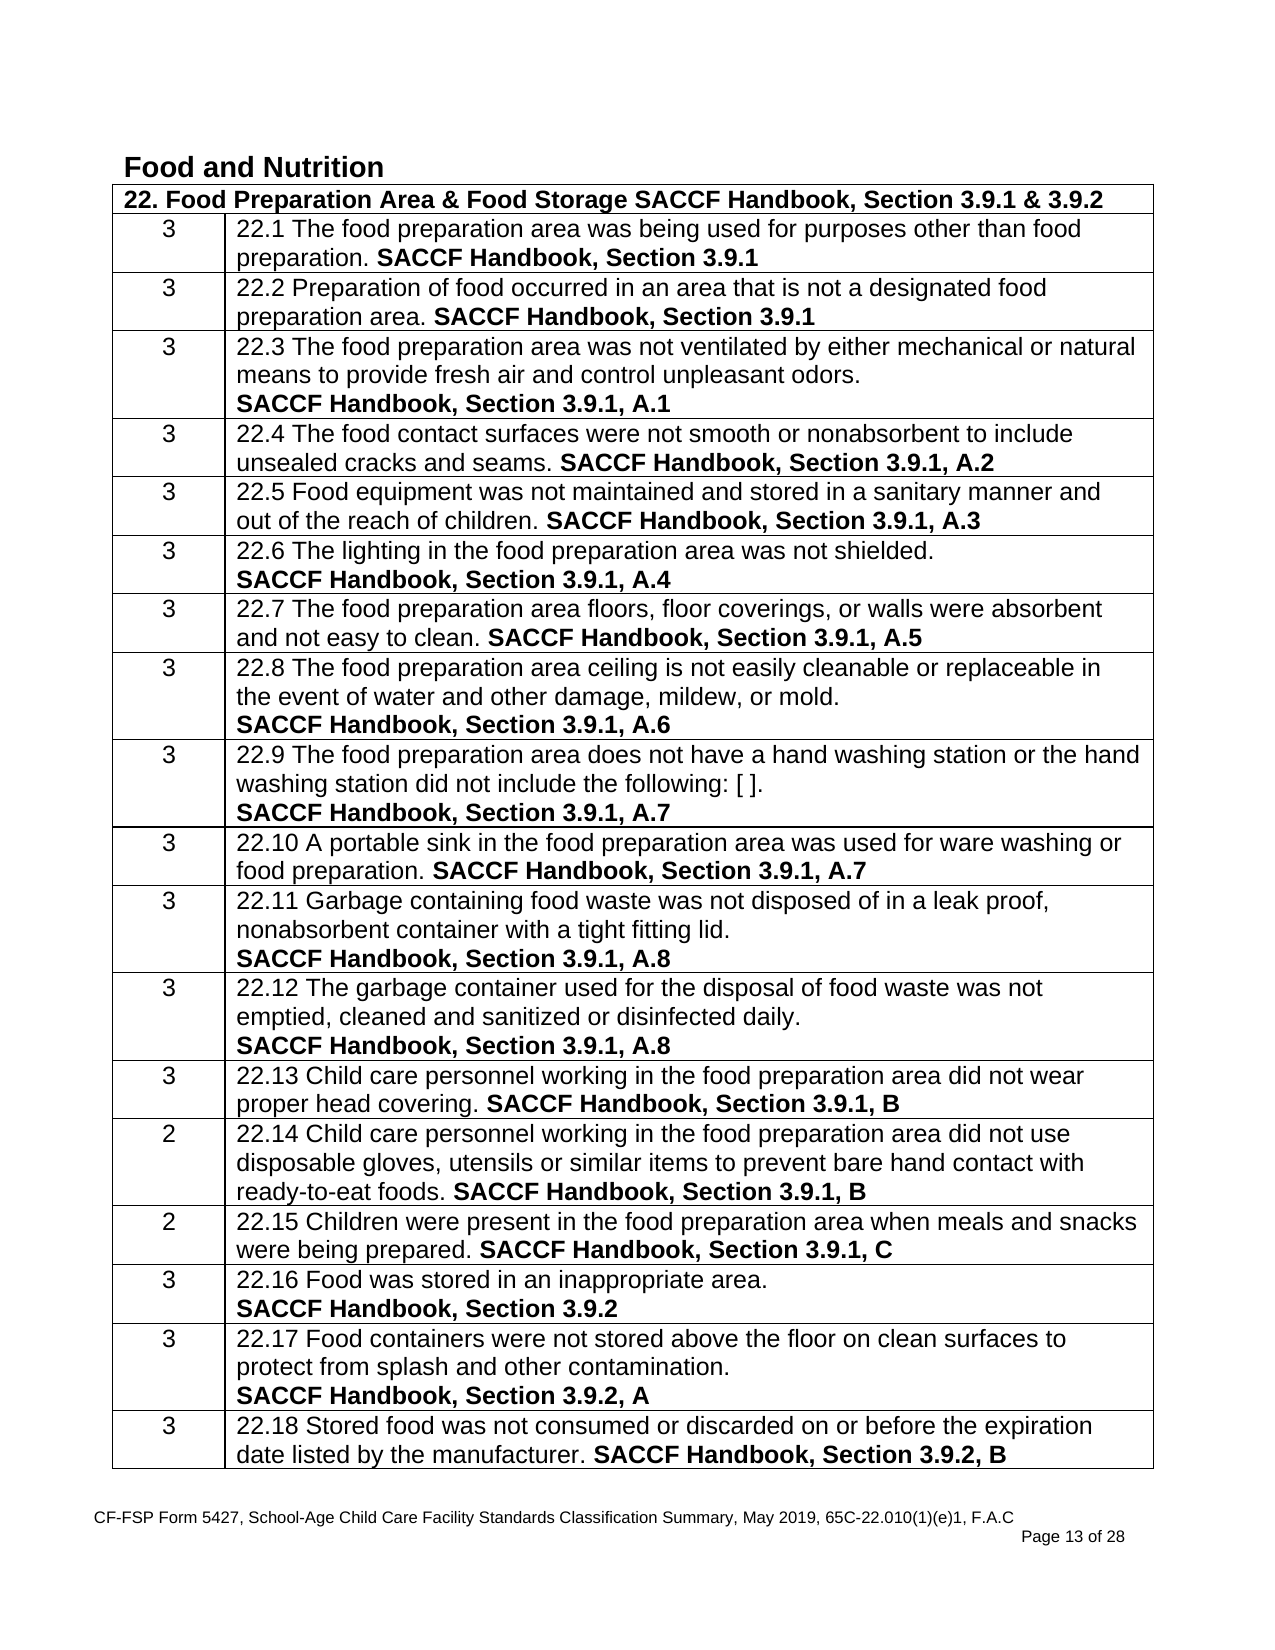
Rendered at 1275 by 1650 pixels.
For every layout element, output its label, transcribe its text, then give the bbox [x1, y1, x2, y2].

table_cell 22. Food Preparation Area & Food Storage SACCF Handbook, Section 3.9.1 & 3.9.2 [113, 185, 1153, 213]
table_cell 22.3 The food preparation area was not ventilated by either mechanical or natural means to provide fresh air and control unpleasant odors. SACCF Handbook, Section 3.9.1, A.1 [226, 331, 1153, 418]
table_cell 3 [113, 273, 224, 330]
table_cell 3 [113, 973, 224, 1059]
table_cell 2 [113, 1119, 224, 1205]
table_cell 22.18 Stored food was not consumed or discarded on or before the expiration date listed by the manufacturer. SACCF Handbook, Section 3.9.2, B [226, 1411, 1153, 1468]
table_cell 3 [113, 828, 224, 885]
table_cell 3 [113, 214, 224, 272]
table_cell 22.17 Food containers were not stored above the floor on clean surfaces to protect from splash and other contamination. SACCF Handbook, Section 3.9.2, A [226, 1324, 1153, 1410]
table_cell 3 [113, 1324, 224, 1410]
table_cell 3 [113, 1411, 224, 1468]
table_cell 22.16 Food was stored in an inappropriate area. SACCF Handbook, Section 3.9.2 [226, 1265, 1153, 1322]
table_cell 22.14 Child care personnel working in the food preparation area did not use disposable gloves, utensils or similar items to prevent bare hand contact with ready-to-eat foods. SACCF Handbook, Section 3.9.1, B [226, 1119, 1153, 1205]
table_cell 3 [113, 1265, 224, 1322]
table_cell 22.5 Food equipment was not maintained and stored in a sanitary manner and out of the reach of children. SACCF Handbook, Section 3.9.1, A.3 [226, 477, 1153, 535]
table_cell 22.4 The food contact surfaces were not smooth or nonabsorbent to include unsealed cracks and seams. SACCF Handbook, Section 3.9.1, A.2 [226, 419, 1153, 476]
table_cell 3 [113, 536, 224, 593]
table_cell 22.2 Preparation of food occurred in an area that is not a designated food preparation area. SACCF Handbook, Section 3.9.1 [226, 273, 1153, 330]
table_cell 22.9 The food preparation area does not have a hand washing station or the hand washing station did not include the following: [ ]. SACCF Handbook, Section 3.9.1, A.7 [226, 740, 1153, 826]
table_cell 22.12 The garbage container used for the disposal of food waste was not emptied, cleaned and sanitized or disinfected daily. SACCF Handbook, Section 3.9.1, A.8 [226, 973, 1153, 1059]
table_cell 3 [113, 419, 224, 476]
table_cell 22.15 Children were present in the food preparation area when meals and snacks were being prepared. SACCF Handbook, Section 3.9.1, C [226, 1206, 1153, 1264]
table_cell 3 [113, 594, 224, 652]
table_cell 22.1 The food preparation area was being used for purposes other than food preparation. SACCF Handbook, Section 3.9.1 [226, 214, 1153, 272]
table_cell 22.11 Garbage containing food waste was not disposed of in a leak proof, nonabsorbent container with a tight fitting lid. SACCF Handbook, Section 3.9.1, A.8 [226, 886, 1153, 972]
table_cell 3 [113, 653, 224, 739]
table_cell 22.8 The food preparation area ceiling is not easily cleanable or replaceable in the event of water and other damage, mildew, or mold. SACCF Handbook, Section 3.9.1, A.6 [226, 653, 1153, 739]
table_header Food and Nutrition [113, 150, 1153, 183]
table_cell 3 [113, 331, 224, 418]
table_cell 3 [113, 740, 224, 826]
table_cell 22.13 Child care personnel working in the food preparation area did not wear proper head covering. SACCF Handbook, Section 3.9.1, B [226, 1061, 1153, 1118]
table_cell 2 [113, 1206, 224, 1264]
table_cell 3 [113, 477, 224, 535]
table_cell 22.10 A portable sink in the food preparation area was used for ware washing or food preparation. SACCF Handbook, Section 3.9.1, A.7 [226, 828, 1153, 885]
table_cell 22.6 The lighting in the food preparation area was not shielded. SACCF Handbook, Section 3.9.1, A.4 [226, 536, 1153, 593]
table_cell 3 [113, 1061, 224, 1118]
table_cell 3 [113, 886, 224, 972]
table_cell 22.7 The food preparation area floors, floor coverings, or walls were absorbent and not easy to clean. SACCF Handbook, Section 3.9.1, A.5 [226, 594, 1153, 652]
